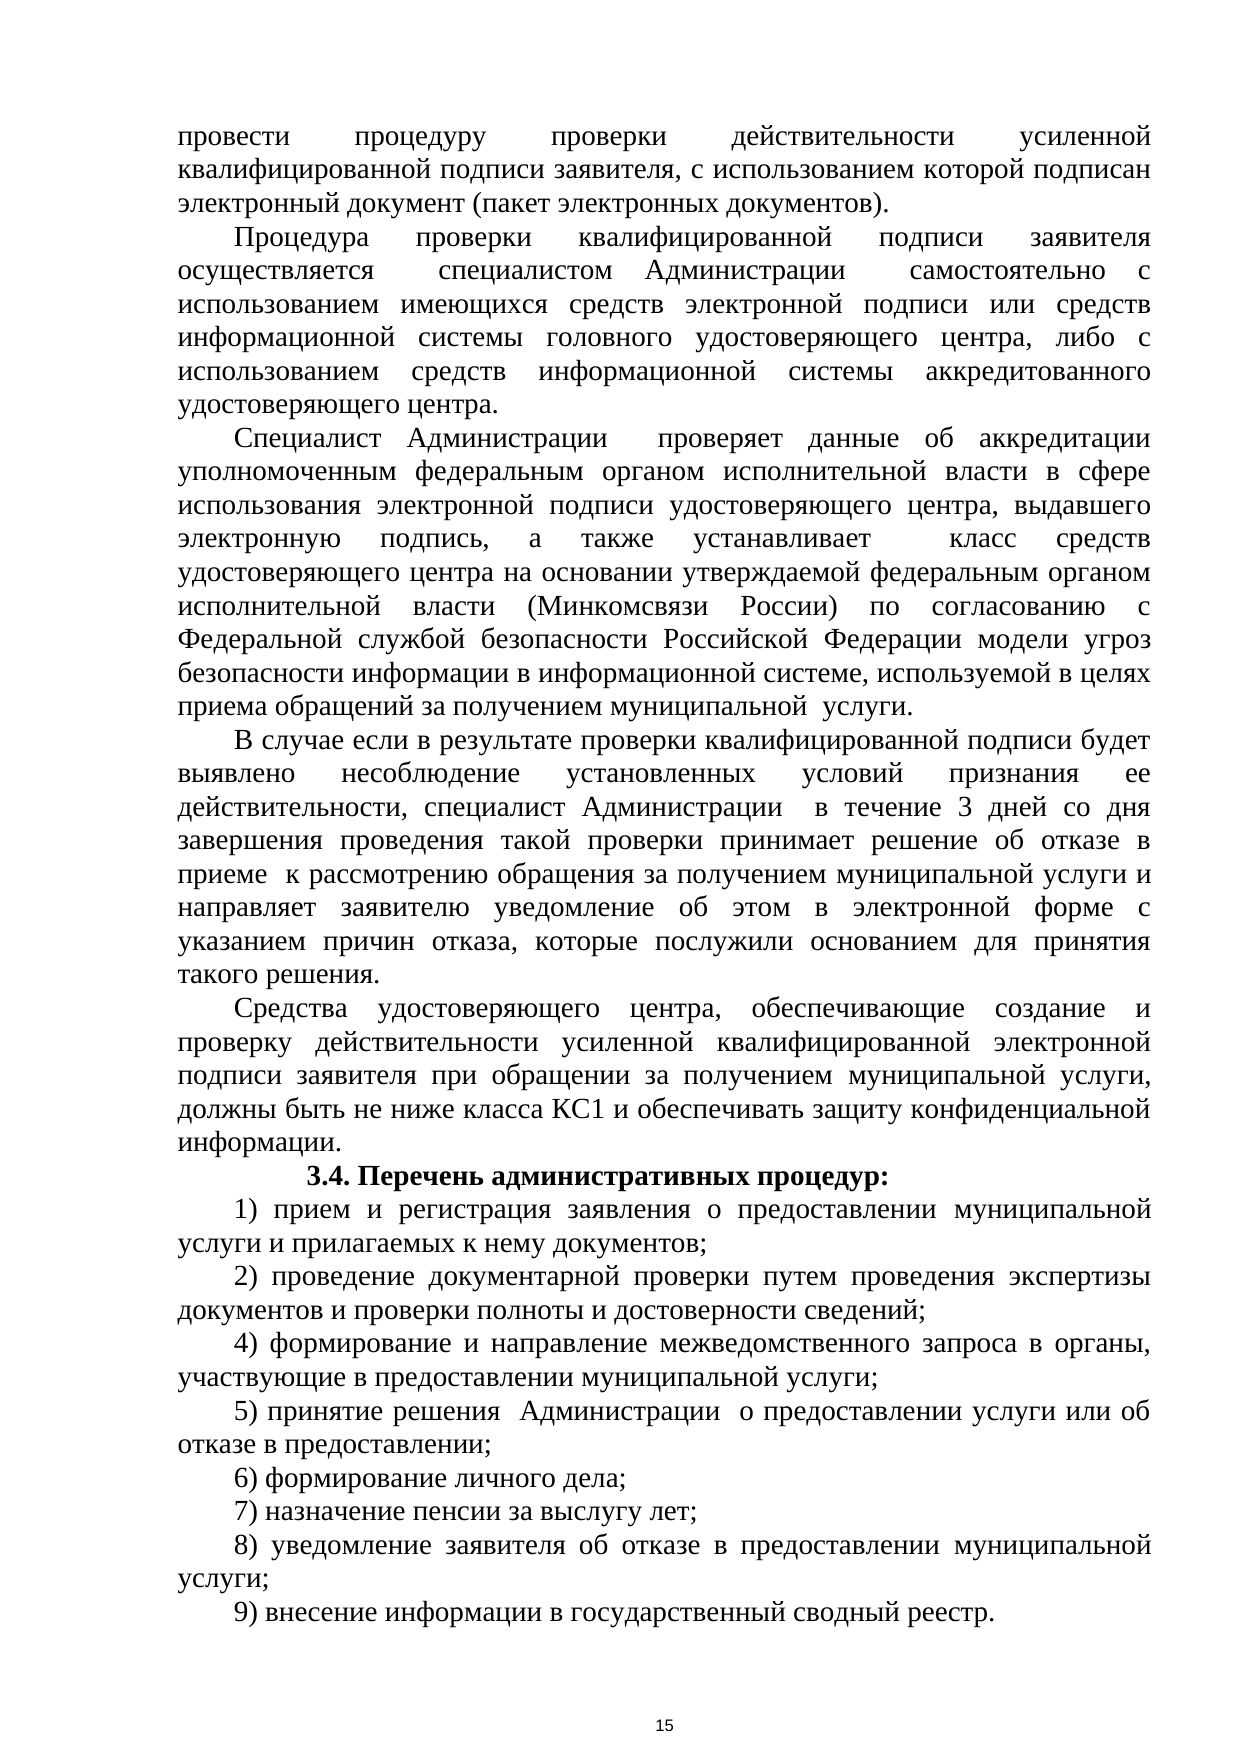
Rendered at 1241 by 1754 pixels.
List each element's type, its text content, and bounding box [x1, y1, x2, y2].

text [177, 118, 1152, 219]
text В случае если в результате проверки квалифицированной подписи будет выявлено несоблюдение установленных условий признания ее действительности, специалист Администрации в течение 3 дней со дня завершения проведения такой проверки принимает решение об отказе в приеме к рассмотрению обращения за получением муниципальной услуги и направляет заявителю уведомление об этом в электронной форме с указанием причин отказа, которые послужили основанием для принятия такого решения. [177, 722, 1152, 990]
text Специалист Администрации проверяет данные об аккредитации уполномоченным федеральным органом исполнительной власти в сфере использования электронной подписи удостоверяющего центра, выдавшего электронную подпись, а также устанавливает класс средств удостоверяющего центра на основании утверждаемой федеральным органом исполнительной власти (Минкомсвязи России) по согласованию с Федеральной службой безопасности Российской Федерации модели угроз безопасности информации в информационной системе, используемой в целях приема обращений за получением муниципальной услуги. [177, 420, 1152, 722]
text 8) уведомление заявителя об отказе в предоставлении муниципальной услуги; [177, 1527, 1152, 1594]
text 6) формирование личного дела; [177, 1460, 1152, 1493]
text 2) проведение документарной проверки путем проведения экспертизы документов и проверки полноты и достоверности сведений; [177, 1258, 1152, 1326]
text 3.4. Перечень административных процедур: [177, 1158, 1152, 1191]
text Средства удостоверяющего центра, обеспечивающие создание и проверку действительности усиленной квалифицированной электронной подписи заявителя при обращении за получением муниципальной услуги, должны быть не ниже класса КС1 и обеспечивать защиту конфиденциальной информации. [177, 990, 1152, 1158]
text 9) внесение информации в государственный сводный реестр. [177, 1594, 1152, 1627]
text 7) назначение пенсии за выслугу лет; [177, 1493, 1152, 1527]
text Процедура проверки квалифицированной подписи заявителя осуществляется специалистом Администрации самостоятельно с использованием имеющихся средств электронной подписи или средств информационной системы головного удостоверяющего центра, либо с использованием средств информационной системы аккредитованного удостоверяющего центра. [177, 219, 1152, 420]
text 4) формирование и направление межведомственного запроса в органы, участвующие в предоставлении муниципальной услуги; [177, 1326, 1152, 1393]
text 5) принятие решения Администрации о предоставлении услуги или об отказе в предоставлении; [177, 1393, 1152, 1460]
text 1) прием и регистрация заявления о предоставлении муниципальной услуги и прилагаемых к нему документов; [177, 1191, 1152, 1258]
